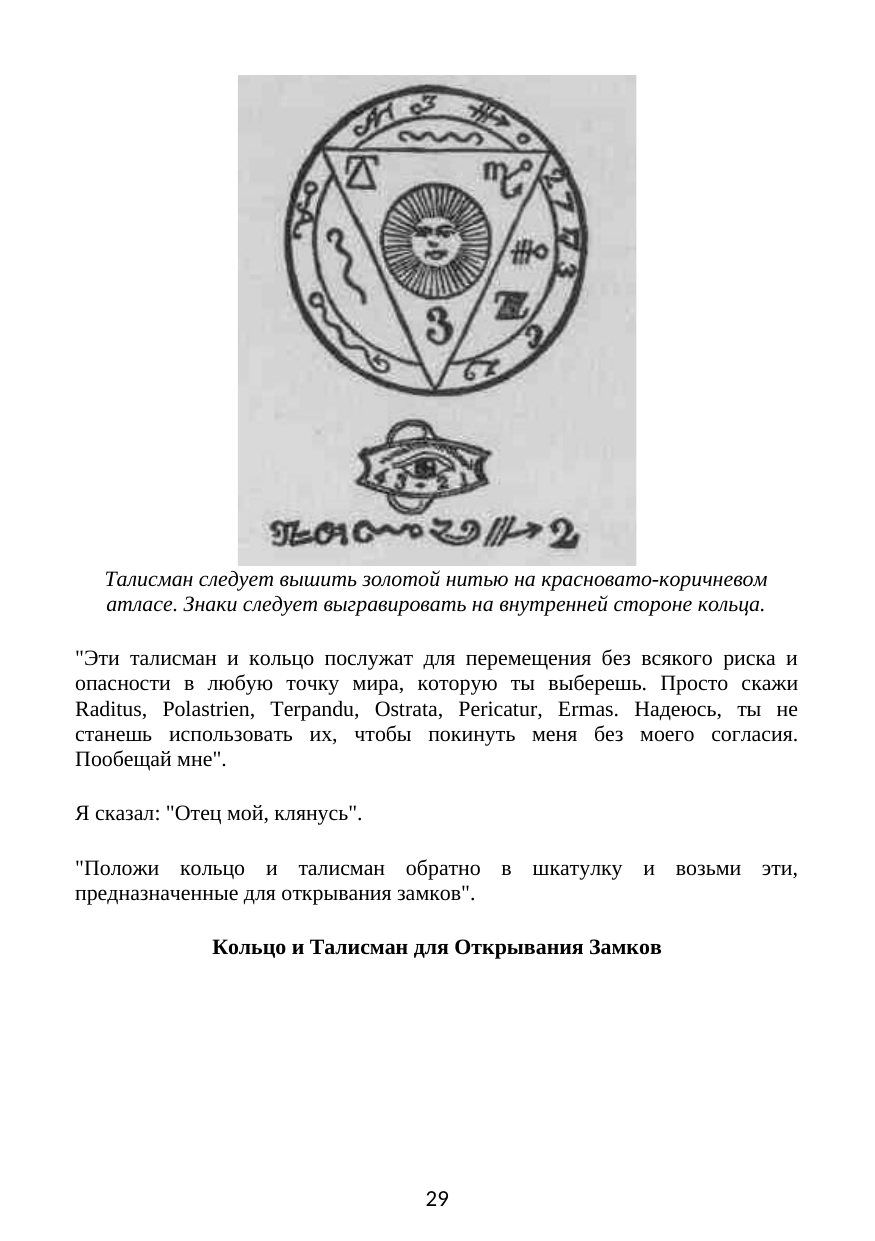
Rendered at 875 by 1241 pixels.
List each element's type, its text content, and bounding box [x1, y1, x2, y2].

picture [237, 75, 637, 566]
text Талисман следует вышить золотой нитью на красновато-коричневом атласе. Знаки следует выгравировать на внутренней стороне кольца. [75, 566, 799, 616]
text Кольцо и Талисман для Открывания Замков [75, 934, 799, 959]
text Я сказал: "Отец мой, клянусь". [75, 800, 799, 826]
text "Эти талисман и кольцо послужат для перемещения без всякого риска и опасности в любую точку мира, которую ты выберешь. Просто скажи Raditus, Polastrien, Terpandu, Ostrata, Pericatur, Ermas. Надеюсь, ты не станешь использовать их, чтобы покинуть меня без моего согласия. Пообещай мне". [75, 645, 799, 771]
text "Положи кольцо и талисман обратно в шкатулку и возьми эти, предназначенные для открывания замков". [75, 855, 799, 905]
